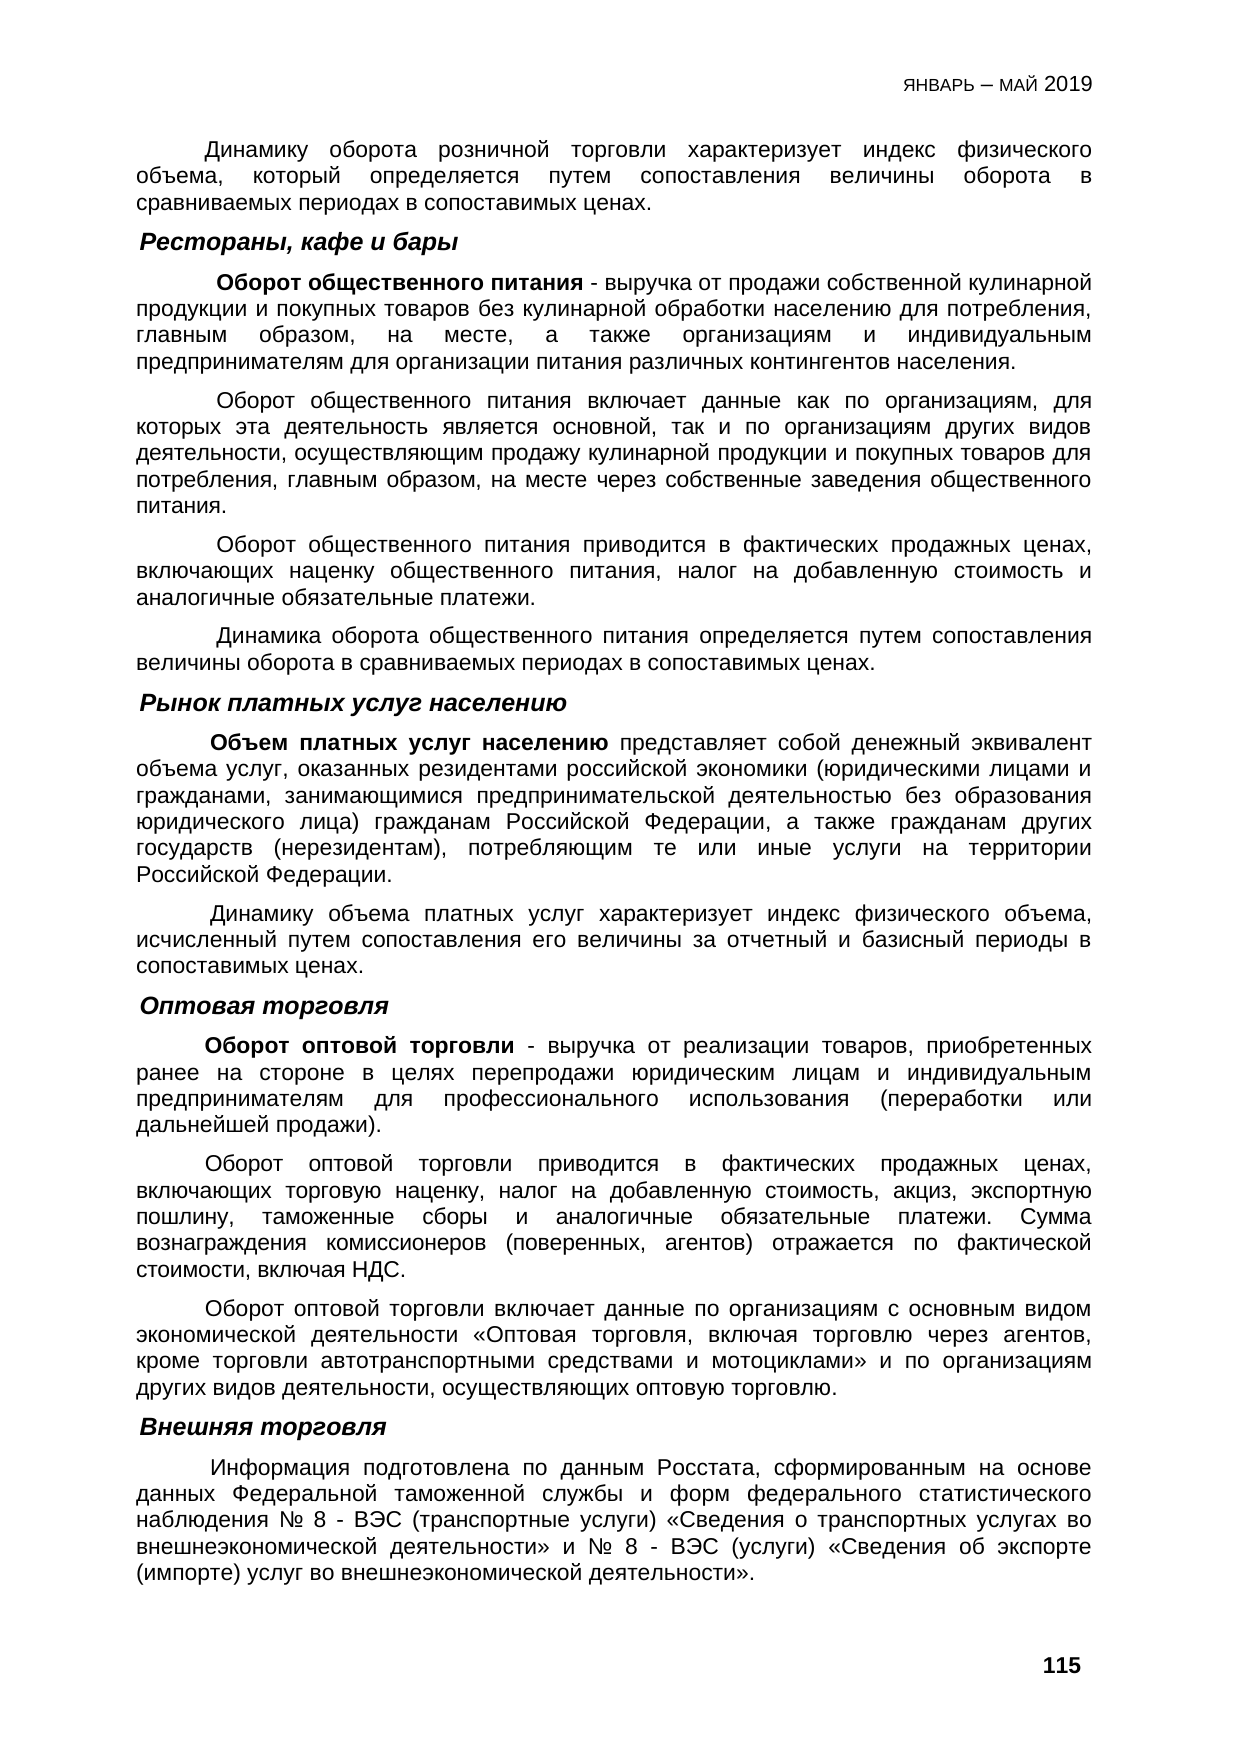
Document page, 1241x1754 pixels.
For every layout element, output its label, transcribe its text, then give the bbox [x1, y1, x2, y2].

text Информация подготовлена по данным Росстата, сформированным на основе данных Федеральной таможенной службы и форм федерального статистического наблюдения № 8 - ВЭС (транспортные услуги) «Сведения о транспортных услугах во внешнеэкономической деятельности» и № 8 - ВЭС (услуги) «Сведения об экспорте (импорте) услуг во внешнеэкономической деятельности». [136, 1454, 1092, 1585]
text Оборот общественного питания включает данные как по организациям, для которых эта деятельность является основной, так и по организациям других видов деятельности, осуществляющим продажу кулинарной продукции и покупных товаров для потребления, главным образом, на месте через собственные заведения общественного питания. [136, 387, 1092, 518]
text Оборот оптовой торговли приводится в фактических продажных ценах, включающих торговую наценку, налог на добавленную стоимость, акциз, экспортную пошлину, таможенные сборы и аналогичные обязательные платежи. Сумма вознаграждения комиссионеров (поверенных, агентов) отражается по фактической стоимости, включая НДС. [136, 1150, 1092, 1282]
text Динамику объема платных услуг характеризует индекс физического объема, исчисленный путем сопоставления его величины за отчетный и базисный периоды в сопоставимых ценах. [136, 899, 1092, 978]
text Динамику оборота розничной торговли характеризует индекс физического объема, который определяется путем сопоставления величины оборота в сравниваемых периодах в сопоставимых ценах. [136, 136, 1092, 215]
text Оборот общественного питания - выручка от продажи собственной кулинарной продукции и покупных товаров без кулинарной обработки населению для потребления, главным образом, на месте, а также организациям и индивидуальным предпринимателям для организации питания различных контингентов населения. [136, 269, 1092, 374]
text Внешняя торговля [136, 1412, 1092, 1441]
text Оптовая торговля [136, 991, 1092, 1020]
text Оборот оптовой торговли - выручка от реализации товаров, приобретенных ранее на стороне в целях перепродажи юридическим лицам и индивидуальным предпринимателям для профессионального использования (переработки или дальнейшей продажи). [136, 1032, 1092, 1138]
text Рынок платных услуг населению [136, 688, 1092, 716]
text Динамика оборота общественного питания определяется путем сопоставления величины оборота в сравниваемых периодах в сопоставимых ценах. [136, 622, 1092, 675]
text Оборот общественного питания приводится в фактических продажных ценах, включающих наценку общественного питания, налог на добавленную стоимость и аналогичные обязательные платежи. [136, 531, 1092, 610]
text Объем платных услуг населению представляет собой денежный эквивалент объема услуг, оказанных резидентами российской экономики (юридическими лицами и гражданами, занимающимися предпринимательской деятельностью без образования юридического лица) гражданам Российской Федерации, а также гражданам других государств (нерезидентам), потребляющим те или иные услуги на территории Российской Федерации. [136, 729, 1092, 887]
text Рестораны, кафе и бары [136, 227, 1092, 256]
text Оборот оптовой торговли включает данные по организациям с основным видом экономической деятельности «Оптовая торговля, включая торговлю через агентов, кроме торговли автотранспортными средствами и мотоциклами» и по организациям других видов деятельности, осуществляющих оптовую торговлю. [136, 1294, 1092, 1400]
